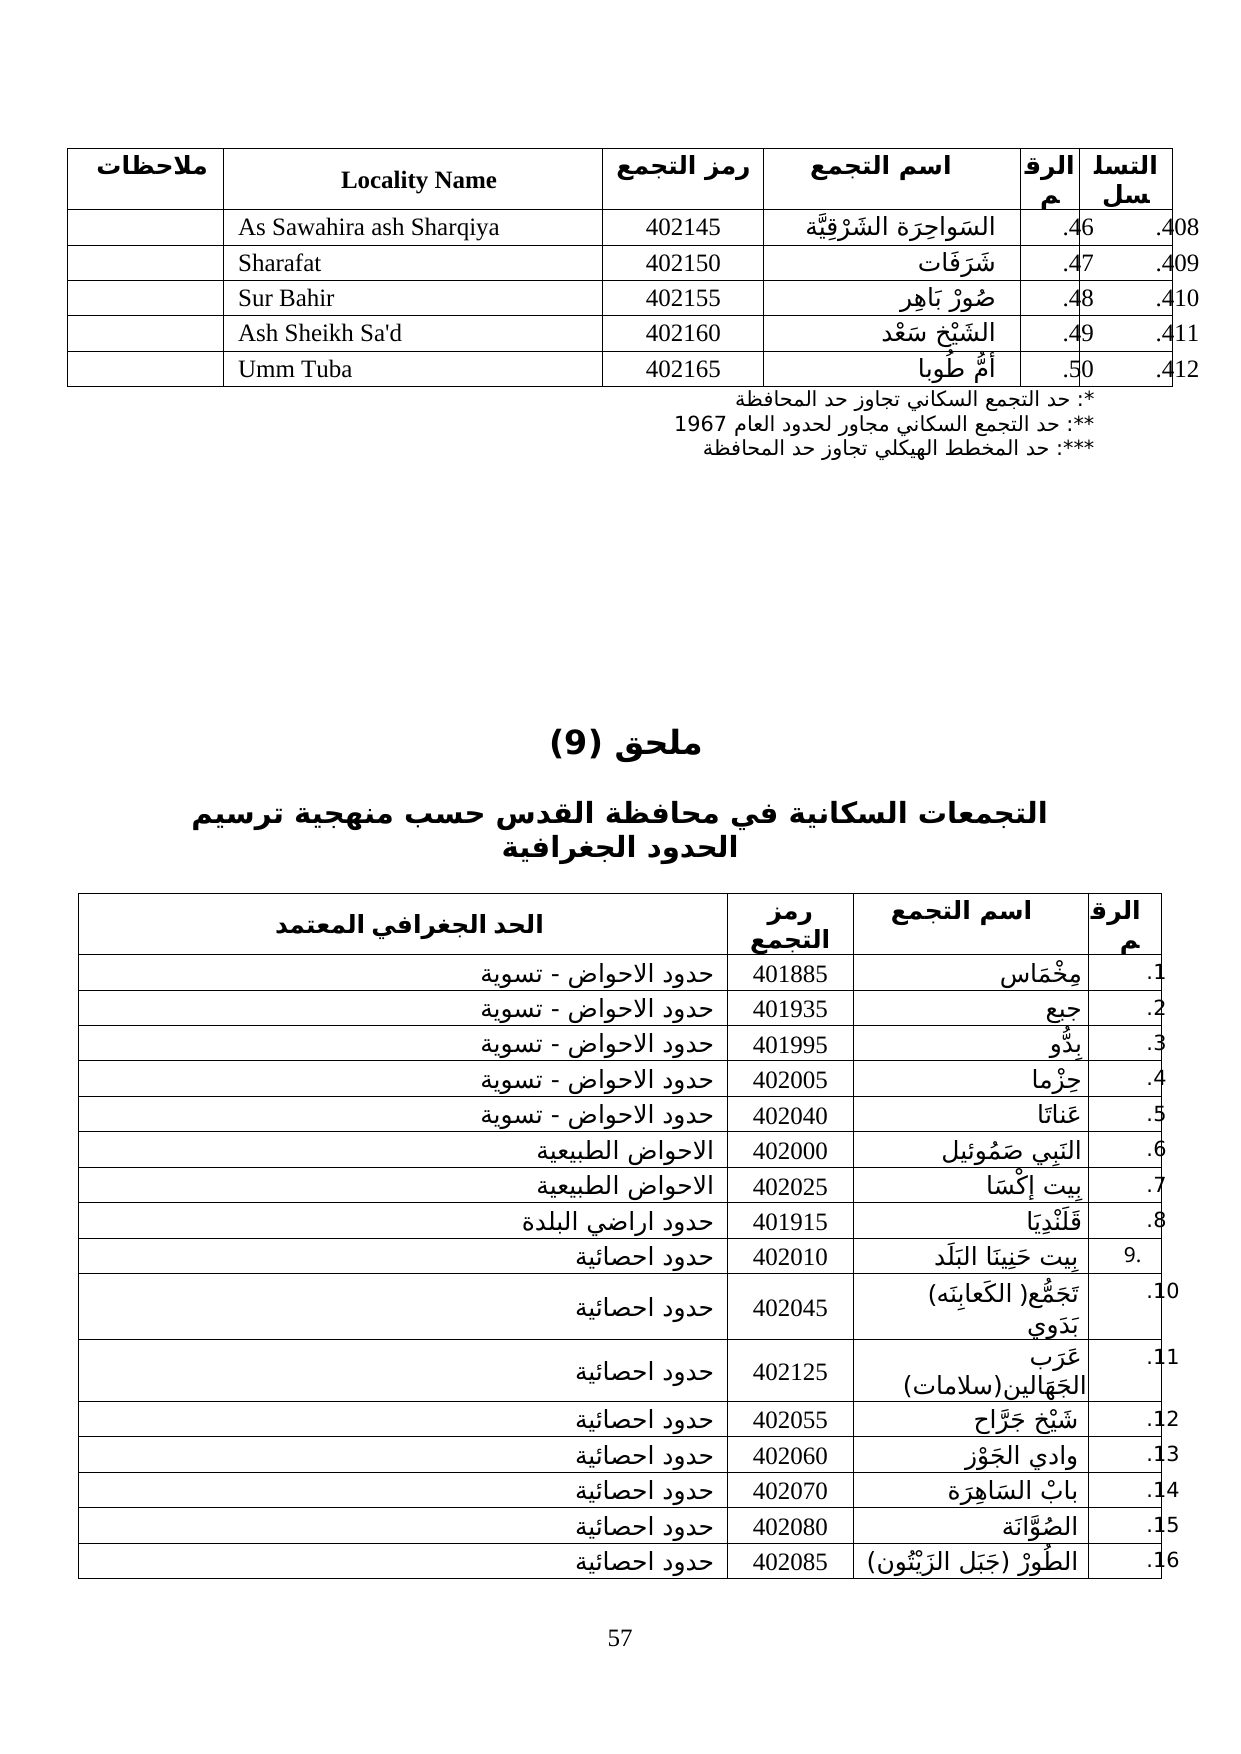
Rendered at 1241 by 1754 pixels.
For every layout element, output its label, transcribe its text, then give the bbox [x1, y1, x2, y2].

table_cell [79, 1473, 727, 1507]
list **: حد التجمع السكاني مجاور لحدود العام 1967 [129, 412, 1094, 436]
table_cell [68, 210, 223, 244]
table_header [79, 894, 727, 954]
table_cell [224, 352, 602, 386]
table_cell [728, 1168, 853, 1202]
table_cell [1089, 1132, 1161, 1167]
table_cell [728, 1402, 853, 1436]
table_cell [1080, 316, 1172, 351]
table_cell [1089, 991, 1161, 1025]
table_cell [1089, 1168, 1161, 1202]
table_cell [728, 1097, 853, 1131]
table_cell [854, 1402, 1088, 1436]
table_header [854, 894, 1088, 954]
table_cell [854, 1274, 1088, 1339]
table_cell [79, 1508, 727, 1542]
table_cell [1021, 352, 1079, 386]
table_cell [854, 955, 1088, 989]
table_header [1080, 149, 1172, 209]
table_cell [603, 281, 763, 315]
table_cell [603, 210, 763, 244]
list *: حد التجمع السكاني تجاوز حد المحافظة [110, 387, 1094, 412]
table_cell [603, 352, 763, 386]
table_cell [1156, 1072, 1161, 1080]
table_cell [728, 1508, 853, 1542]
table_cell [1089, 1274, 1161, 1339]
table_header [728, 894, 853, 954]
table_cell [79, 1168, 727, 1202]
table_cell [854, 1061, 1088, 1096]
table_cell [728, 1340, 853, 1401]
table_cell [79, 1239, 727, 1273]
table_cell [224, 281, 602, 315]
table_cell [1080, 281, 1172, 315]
text التجمعات السكانية في محافظة القدس حسب منهجية ترسيم الحدود الجغرافية [148, 796, 1092, 864]
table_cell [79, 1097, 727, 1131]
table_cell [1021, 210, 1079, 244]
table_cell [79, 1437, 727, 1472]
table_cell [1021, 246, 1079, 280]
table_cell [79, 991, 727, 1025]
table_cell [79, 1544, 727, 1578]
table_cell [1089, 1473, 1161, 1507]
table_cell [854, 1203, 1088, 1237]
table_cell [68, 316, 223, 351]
text ملحق (9) [148, 724, 1092, 762]
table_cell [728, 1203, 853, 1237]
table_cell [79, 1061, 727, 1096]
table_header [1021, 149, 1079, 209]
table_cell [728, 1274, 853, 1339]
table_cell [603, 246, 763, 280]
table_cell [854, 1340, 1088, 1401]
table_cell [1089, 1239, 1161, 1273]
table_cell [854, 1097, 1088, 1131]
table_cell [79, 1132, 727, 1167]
list ***: حد المخطط الهيكلي تجاوز حد المحافظة [110, 436, 1094, 460]
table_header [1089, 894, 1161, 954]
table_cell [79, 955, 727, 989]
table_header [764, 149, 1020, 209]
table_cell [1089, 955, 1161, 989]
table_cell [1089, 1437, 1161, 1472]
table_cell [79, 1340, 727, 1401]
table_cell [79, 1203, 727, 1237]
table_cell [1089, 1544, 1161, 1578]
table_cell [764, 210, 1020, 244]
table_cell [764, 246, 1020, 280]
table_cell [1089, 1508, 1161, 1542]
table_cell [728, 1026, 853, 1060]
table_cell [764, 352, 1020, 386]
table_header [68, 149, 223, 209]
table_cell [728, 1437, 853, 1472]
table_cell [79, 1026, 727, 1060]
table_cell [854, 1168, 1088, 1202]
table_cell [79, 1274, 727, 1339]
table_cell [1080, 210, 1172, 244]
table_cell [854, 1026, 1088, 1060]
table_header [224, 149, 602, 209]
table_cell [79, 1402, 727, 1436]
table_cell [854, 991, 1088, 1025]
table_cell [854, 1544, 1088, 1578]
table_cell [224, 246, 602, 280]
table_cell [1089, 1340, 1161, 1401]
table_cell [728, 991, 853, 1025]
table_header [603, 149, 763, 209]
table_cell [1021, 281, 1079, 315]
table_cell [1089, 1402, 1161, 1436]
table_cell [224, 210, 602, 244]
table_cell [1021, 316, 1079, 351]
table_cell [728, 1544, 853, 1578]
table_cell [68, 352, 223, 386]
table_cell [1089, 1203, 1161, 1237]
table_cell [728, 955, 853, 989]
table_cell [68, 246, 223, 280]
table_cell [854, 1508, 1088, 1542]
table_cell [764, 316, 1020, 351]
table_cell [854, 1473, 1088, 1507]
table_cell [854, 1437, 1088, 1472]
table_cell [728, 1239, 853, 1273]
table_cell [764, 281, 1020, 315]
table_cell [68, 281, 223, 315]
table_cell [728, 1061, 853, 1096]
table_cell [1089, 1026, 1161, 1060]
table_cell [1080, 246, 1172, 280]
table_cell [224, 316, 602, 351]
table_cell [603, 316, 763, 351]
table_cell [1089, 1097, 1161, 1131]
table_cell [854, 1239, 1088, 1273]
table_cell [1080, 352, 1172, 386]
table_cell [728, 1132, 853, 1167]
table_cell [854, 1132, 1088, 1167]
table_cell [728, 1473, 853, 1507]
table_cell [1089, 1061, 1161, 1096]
